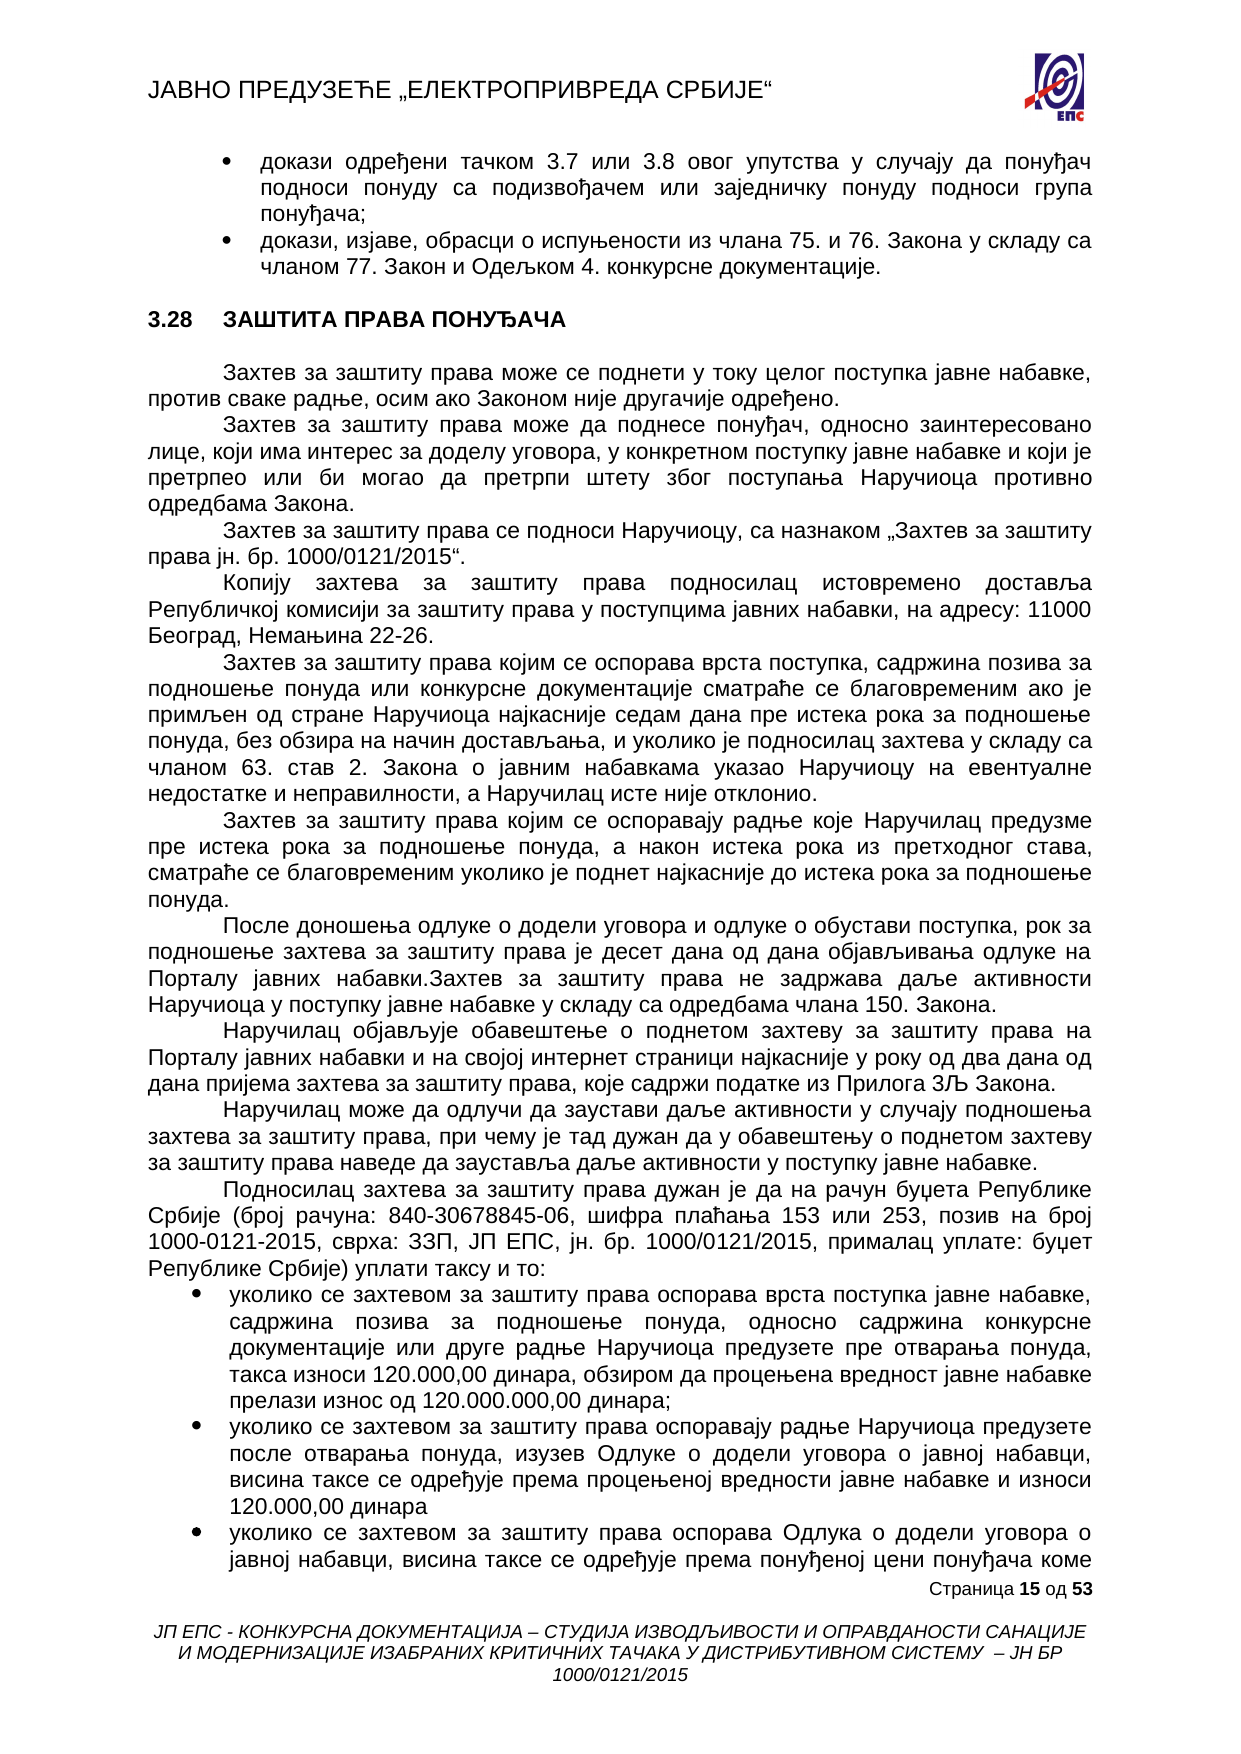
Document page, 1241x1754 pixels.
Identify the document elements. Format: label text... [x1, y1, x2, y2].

text Подносилац захтева за заштиту права дужан је да на рачун буџета Републике Србије (број рачуна: 840-30678845-06, шифра плаћања 153 или 253, позив на број 1000-0121-2015, сврха: ЗЗП, ЈП ЕПС, јн. бр. 1000/0121/2015, прималац уплате: буџет Републике Србије) уплати таксу и то: [148, 1176, 1092, 1281]
list докази, изјаве, обрасци о испуњености из члана 75. и 76. Закона у складу са чланом 77. Закон и Одељком 4. конкурсне документације. [223, 227, 1092, 279]
list уколико се захтевом за заштиту права оспорава врста поступка јавне набавке, садржина позива за подношење понуда, односно садржина конкурсне документације или друге радње Наручиоца предузете пре отварања понуда, такса износи 120.000,00 динара, обзиром да процењена вредност јавне набавке прелази износ од 120.000.000,00 динара; [192, 1281, 1092, 1413]
text Наручилац може да одлучи да заустави даље активности у случају подношења захтева за заштиту права, при чему је тад дужан да у обавештењу о поднетом захтеву за заштиту права наведе да зауставља даље активности у поступку јавне набавке. [148, 1096, 1092, 1176]
text Захтев за заштиту права може да поднесе понуђач, односно заинтересовано лице, који има интерес за доделу уговора, у конкретном поступку јавне набавке и који је претрпео или би могао да претрпи штету због поступања Наручиоца противно одредбама Закона. [148, 411, 1092, 517]
text Захтев за заштиту права може се поднети у току целог поступка јавне набавке, против сваке радње, осим ако Законом није другачије одређено. [148, 358, 1092, 411]
list уколико се захтевом за заштиту права оспоравају радње Наручиоца предузете после oтварања понуда, изузев Одлуке о додели уговора о јавној набавци, висина таксе се одређује према процењеној вредности јавне набавке и износи 120.000,00 динара [192, 1413, 1092, 1519]
text Копију захтева за заштиту права подносилац истовремено доставља Републичкој комисији за заштиту права у поступцима јавних набавки, на адресу: 11000 Београд, Немањина 22-26. [148, 569, 1092, 648]
text Захтев за заштиту права којим се оспоравају радње које Наручилац предузме пре истека рока за подношење понуда, а након истека рока из претходног става, сматраће се благовременим уколико је поднет најкасније до истека рока за подношење понуда. [148, 807, 1092, 912]
text Захтев за заштиту права којим се оспорава врста поступка, садржина позива за подношење понуда или конкурсне документације сматраће се благовременим ако је примљен од стране Наручиоца најкасније седам дана пре истека рока за подношење понуда, без обзира на начин достављања, и уколико је подносилац захтева у складу са чланом 63. став 2. Закона о јавним набавкама указао Наручиоцу на евентуалне недостатке и неправилности, а Наручилац исте није отклонио. [148, 648, 1092, 807]
list докази одређени тачком 3.7 или 3.8 овог упутства у случају да понуђач подноси понуду са подизвођачем или заједничку понуду подноси група понуђача; [223, 148, 1092, 227]
text Наручилац објављује обавештење о поднетом захтеву за заштиту права на Порталу јавних набавки и на својој интернет страници најкасније у року од два дана од дана пријема захтева за заштиту права, које садржи податке из Прилога 3Љ Закона. [148, 1017, 1092, 1096]
picture [1017, 49, 1092, 128]
subtitle 3.28 ЗАШТИТА ПРАВА ПОНУЂАЧА [148, 306, 1092, 332]
text После доношења одлуке о додели уговора и одлуке о обустави поступка, рок за подношење захтева за заштиту права је десет дана од дана објављивања одлуке на Порталу јавних набавки.Захтев за заштиту права не задржава даље активности Наручиоца у поступку јавне набавке у складу са одредбама члана 150. Закона. [148, 912, 1092, 1017]
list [192, 1519, 1092, 1572]
text Захтев за заштиту права се подноси Наручиоцу, са назнаком „Захтев за заштиту права јн. бр. 1000/0121/2015“. [148, 517, 1092, 569]
